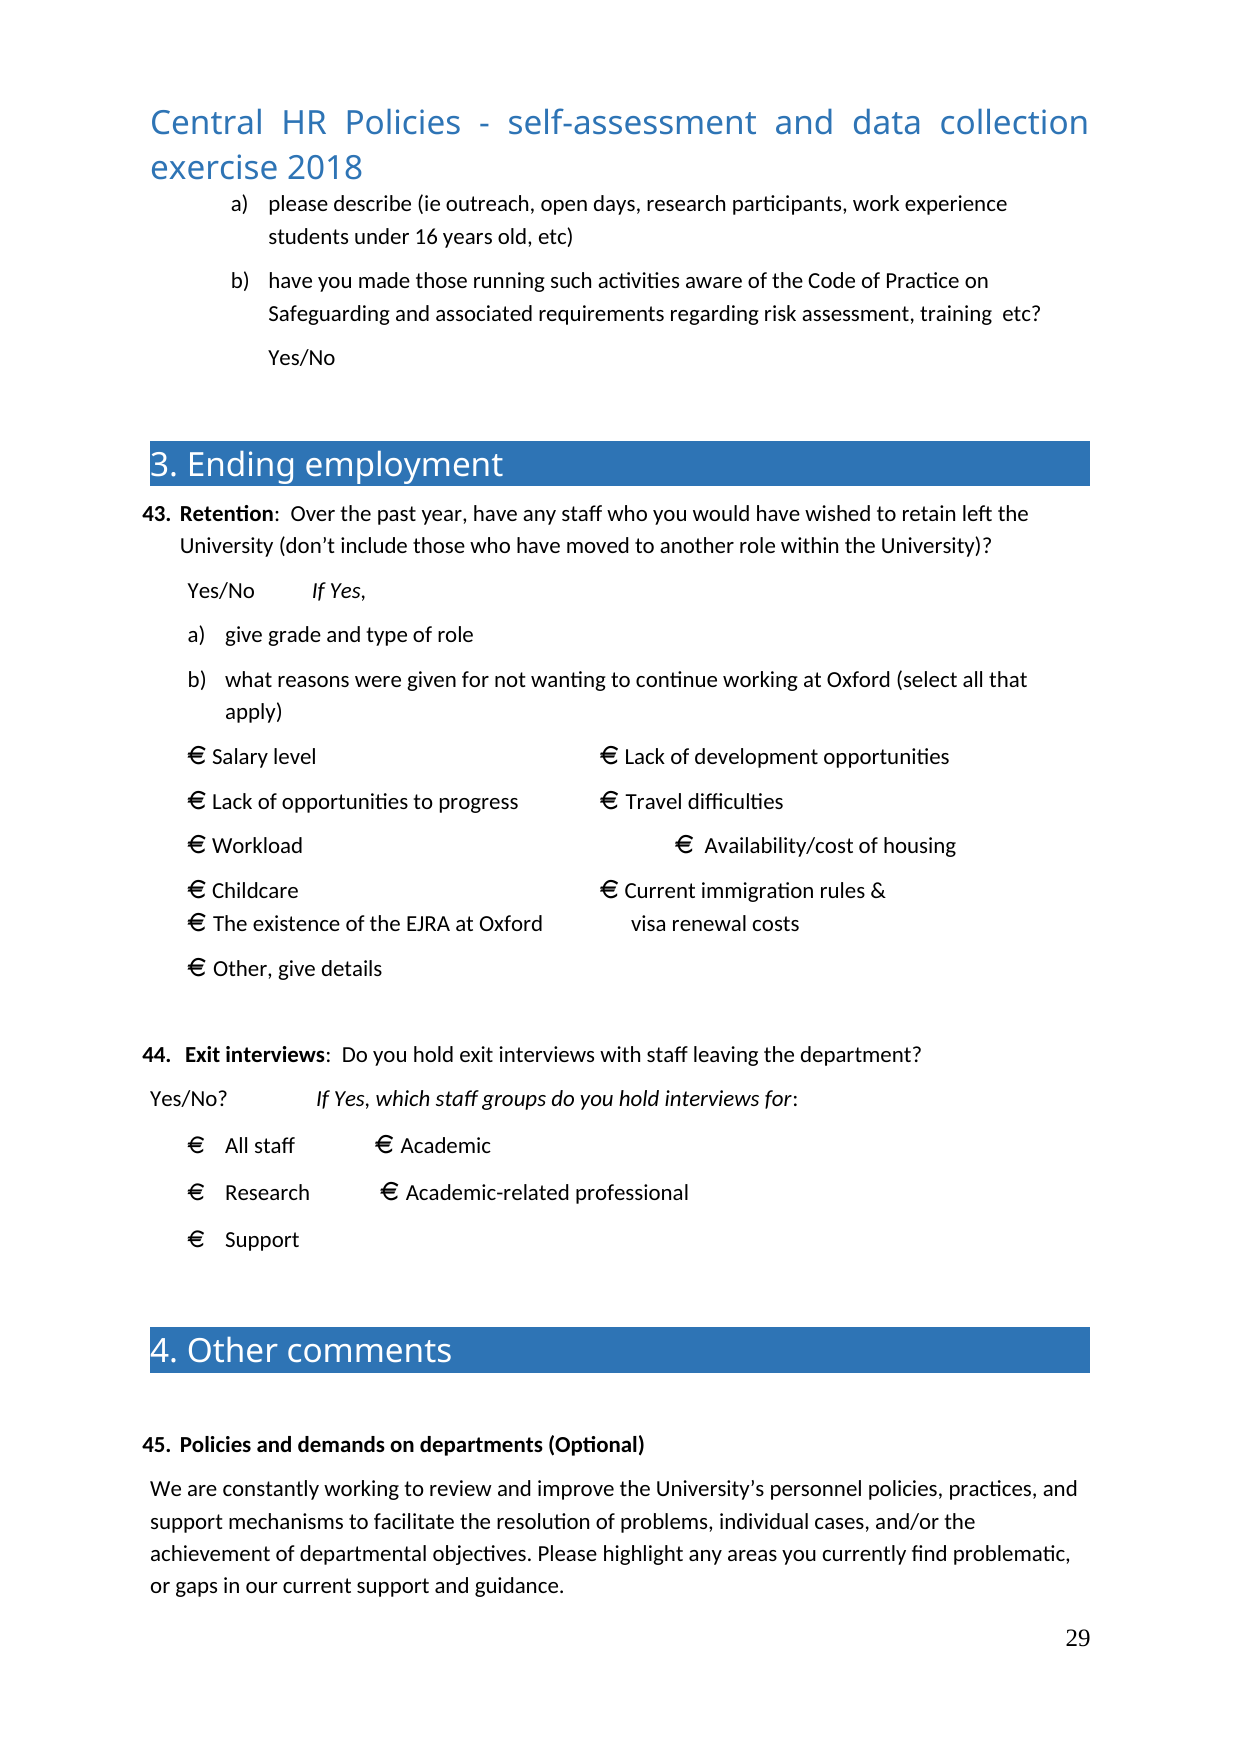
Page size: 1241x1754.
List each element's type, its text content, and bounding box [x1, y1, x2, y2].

text Other, give details [187, 954, 1090, 982]
text Yes/No? If Yes, which staff groups do you hold interviews for: [150, 1084, 1090, 1112]
text Yes/No [193, 343, 1090, 371]
list please describe (ie outreach, open days, research participants, work experience students under 16 years old, etc) [231, 189, 1090, 250]
list what reasons were given for not wanting to continue working at Oxford (select all that apply) [187, 665, 1090, 725]
list Support [187, 1225, 1090, 1253]
text Workload Availability/cost of housing [187, 832, 1090, 859]
list All staff Academic [187, 1131, 1090, 1159]
text Lack of opportunities to progress Travel difficulties [187, 787, 1090, 815]
text We are constantly working to review and improve the University’s personnel policies, practices, and support mechanisms to facilitate the resolution of problems, individual cases, and/or the achievement of departmental objectives. Please highlight any areas you currently find problematic, or gaps in our current support and guidance. [150, 1474, 1090, 1599]
subtitle 4. Other comments [150, 1327, 1090, 1373]
list give grade and type of role [187, 621, 1090, 648]
list Policies and demands on departments (Optional) [142, 1430, 1090, 1458]
list have you made those running such activities aware of the Code of Practice on Safeguarding and associated requirements regarding risk assessment, training etc? [231, 266, 1090, 327]
text Salary level Lack of development opportunities [187, 742, 1090, 770]
subtitle 3. Ending employment [150, 441, 1090, 486]
list Research Academic-related professional [187, 1178, 1090, 1206]
list Exit interviews: Do you hold exit interviews with staff leaving the department? [142, 1040, 1090, 1068]
text Yes/No If Yes, [187, 576, 1090, 604]
list Retention: Over the past year, have any staff who you would have wished to retain left the University (don’t include those who have moved to another role within the University)? [142, 499, 1090, 559]
text Childcare Current immigration rules & The existence of the EJRA at Oxford visa renewal costs [187, 876, 1090, 938]
